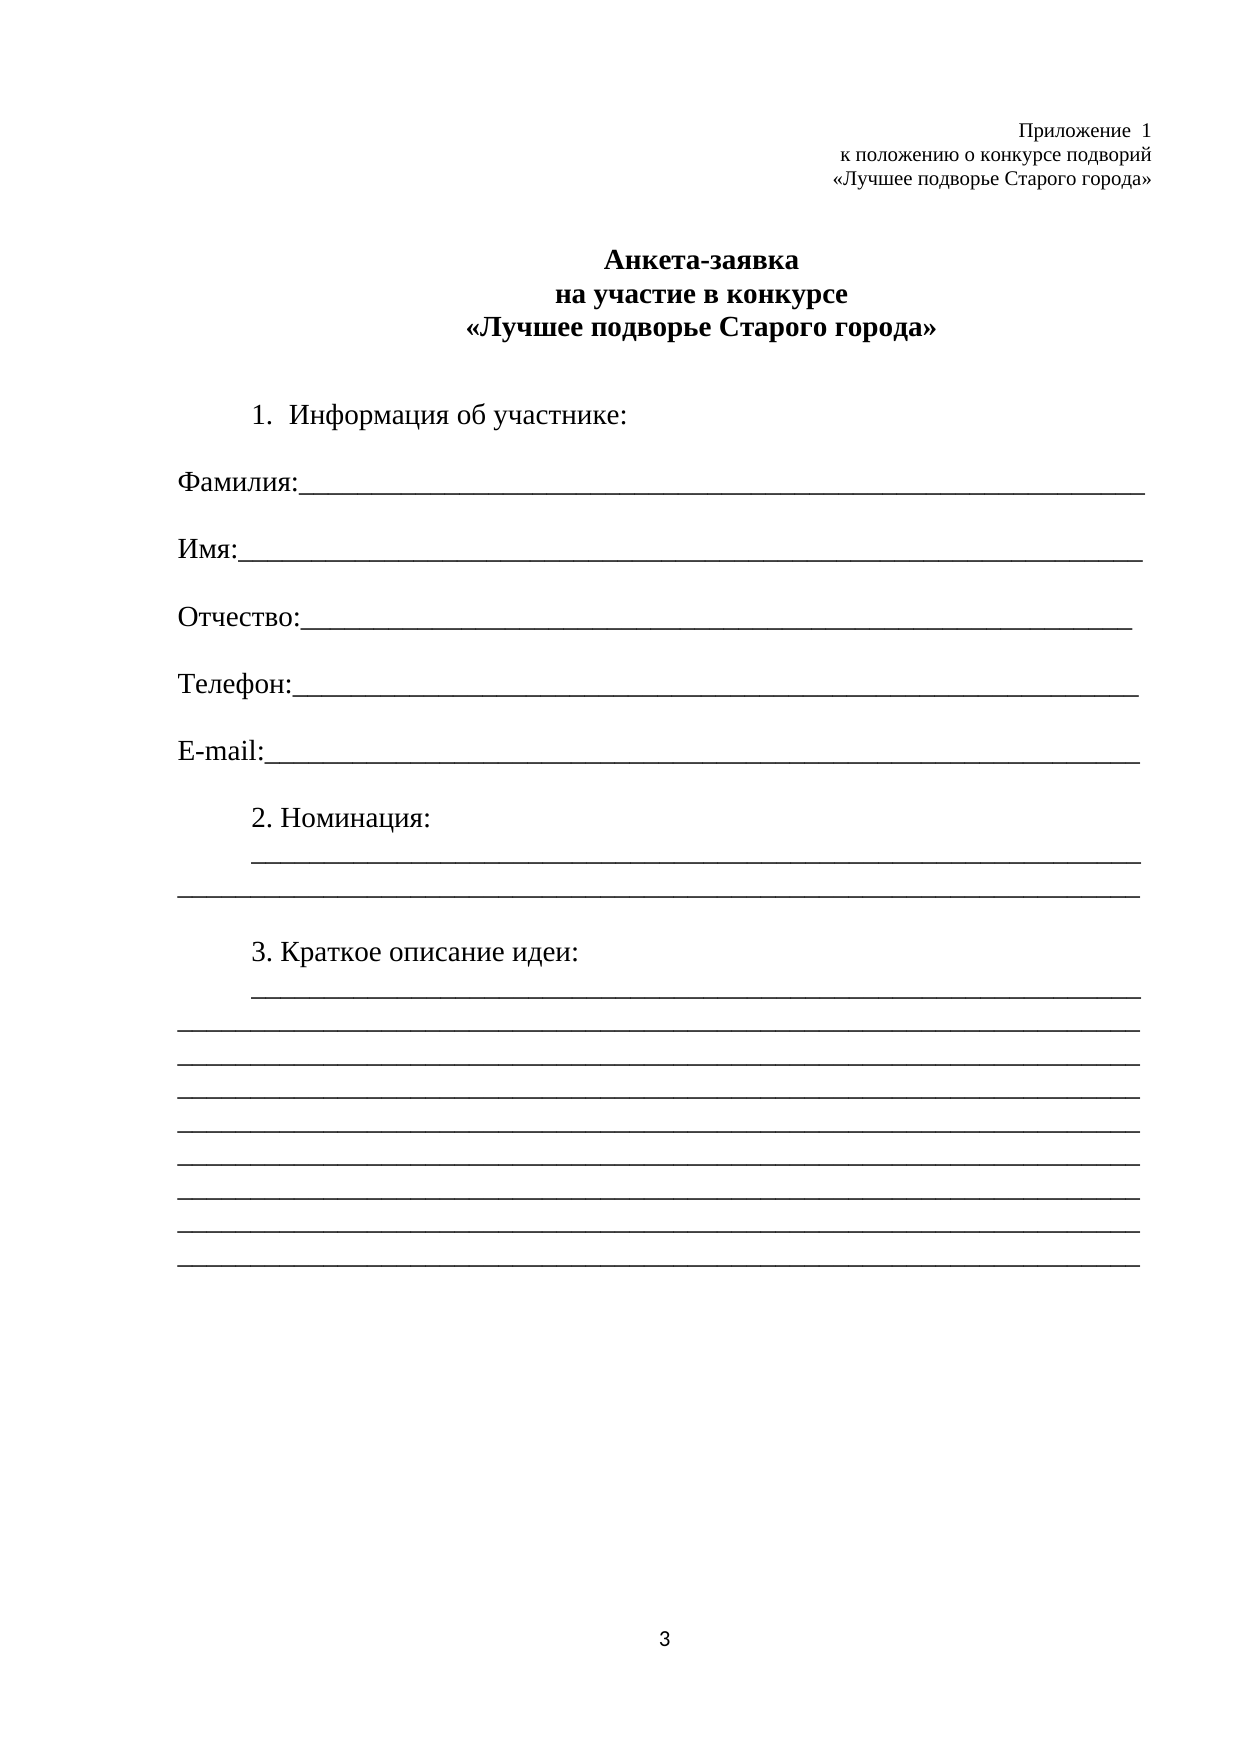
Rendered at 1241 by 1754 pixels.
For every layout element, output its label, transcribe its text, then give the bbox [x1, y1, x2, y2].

text 2. Номинация: [177, 800, 1152, 833]
text «Лучшее подворье Старого города» [177, 309, 1152, 343]
text к положению о конкурсе подворий [177, 142, 1152, 166]
text Фамилия:__________________________________________________________ [177, 464, 1152, 498]
list Информация об участнике: [251, 397, 1152, 431]
text 3. Краткое описание идеи: [177, 934, 1152, 968]
text «Лучшее подворье Старого города» [177, 166, 1152, 190]
text Анкета-заявка [177, 242, 1152, 276]
text Телефон:__________________________________________________________ [177, 666, 1152, 699]
text _____________________________________________________________________________________________________________________________________________________________________________________________________________________________________________________________________________________________________________________________________________________________________________________________________________________________________________________________________________________________________________________________________________________________________________________________________________ [177, 968, 1152, 1269]
text Приложение 1 [177, 118, 1152, 142]
text _______________________________________________________________________________________________________________________________ [177, 833, 1152, 901]
text на участие в конкурсе [177, 276, 1152, 309]
text Отчество:_________________________________________________________ [177, 599, 1152, 632]
text E-mail:____________________________________________________________ [177, 733, 1152, 766]
text Имя:______________________________________________________________ [177, 532, 1152, 565]
